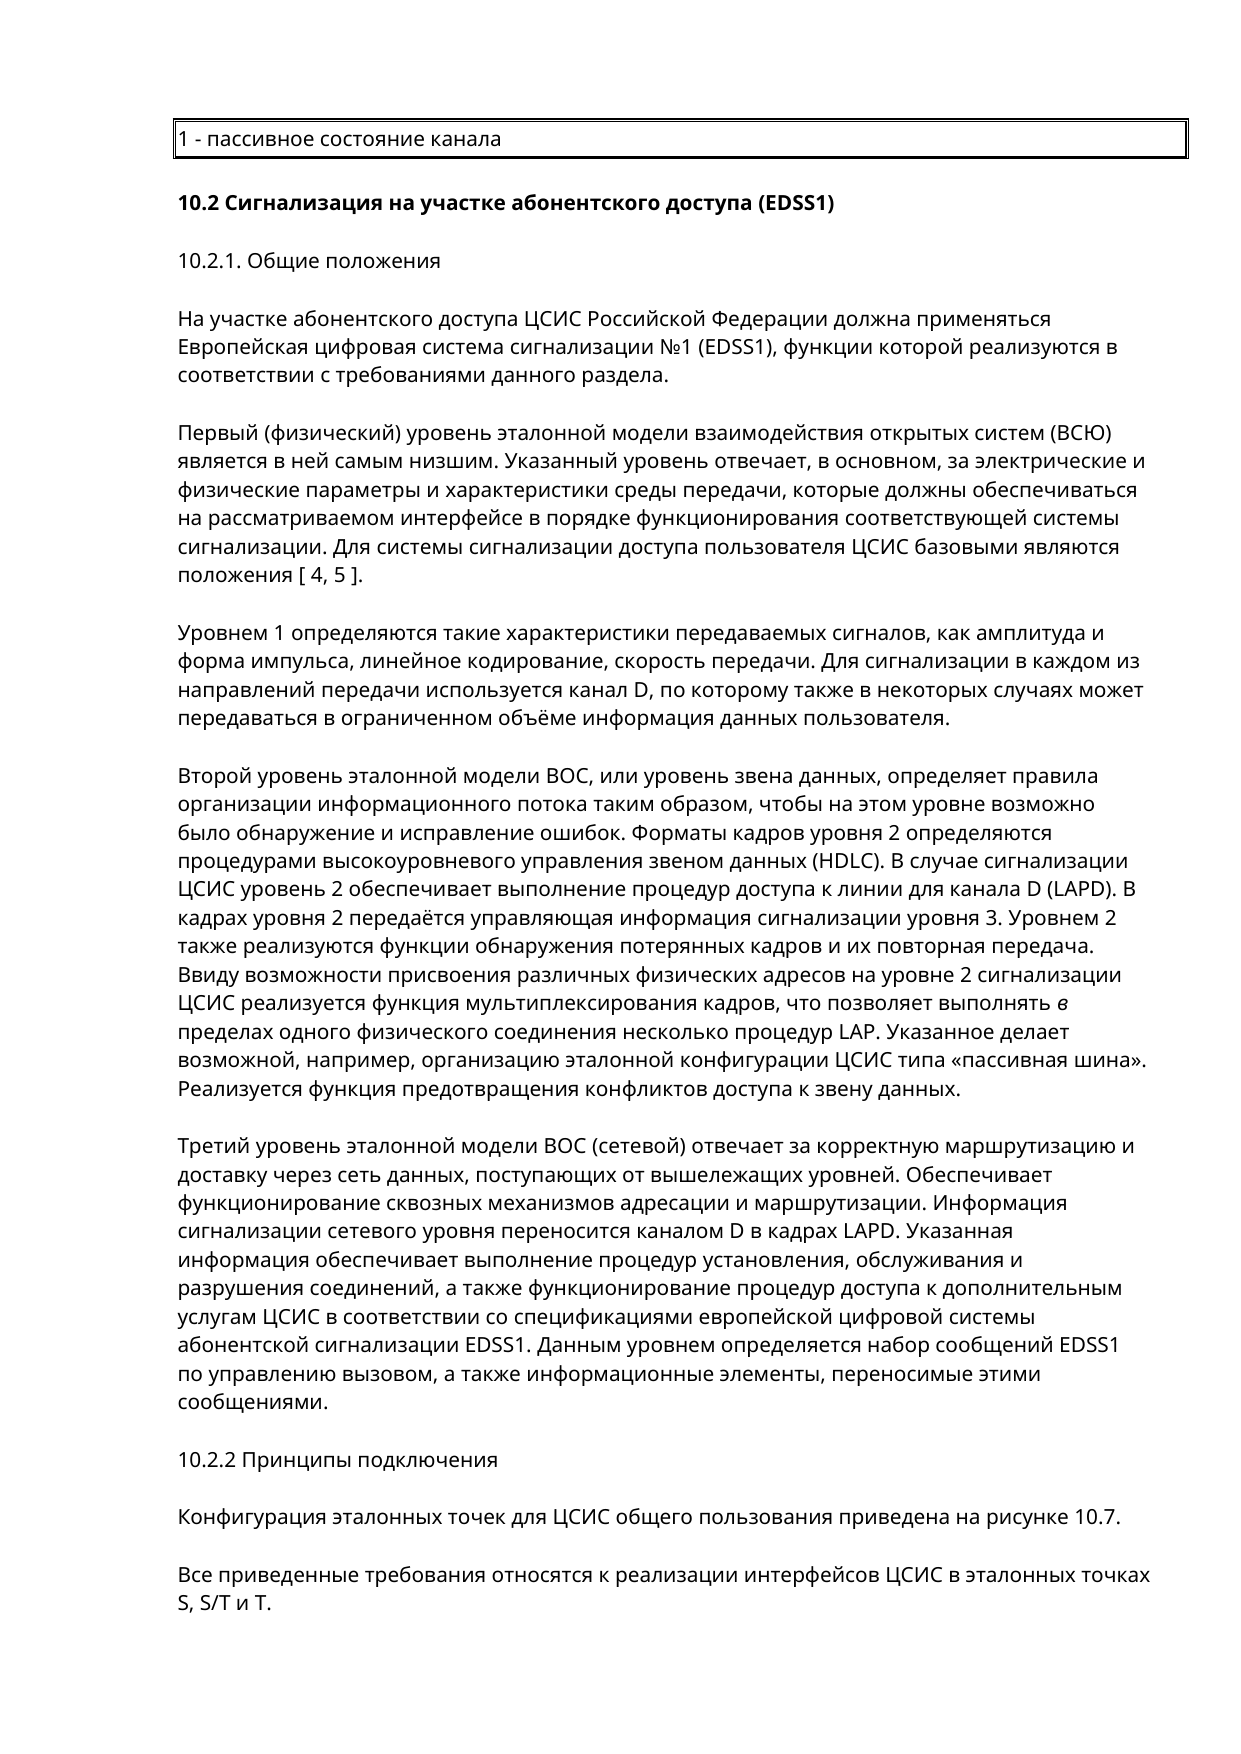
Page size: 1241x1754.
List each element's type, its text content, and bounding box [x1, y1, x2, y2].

text 10.2.2 Принципы подключения [177, 1445, 1152, 1473]
text Второй уровень эталонной модели ВОС, или уровень звена данных, определяет правила организации информационного потока таким образом, чтобы на этом уровне возможно было обнаружение и исправление ошибок. Форматы кадров уровня 2 определяются процедурами высокоуровневого управления звеном данных (HDLC). В случае сигнализации ЦСИС уровень 2 обеспечивает выполнение процедур доступа к линии для канала D (LAPD). В кадрах уровня 2 передаётся управляющая информация сигнализации уровня 3. Уровнем 2 также реализуются функции обнаружения потерянных кадров и их повторная передача. Ввиду возможности присвоения различных физических адресов на уровне 2 сигнализации ЦСИС реализуется функция мультиплексирования кадров, что позволяет выполнять в пределах одного физического соединения несколько процедур LAP. Указанное делает возможной, например, организацию эталонной конфигурации ЦСИС типа «пассивная шина». Реализуется функция предотвращения конфликтов доступа к звену данных. [177, 761, 1152, 1102]
text На участке абонентского доступа ЦСИС Российской Федерации должна применяться Европейская цифровая система сигнализации №1 (EDSS1), функции которой реализуются в соответствии с требованиями данного раздела. [177, 304, 1152, 389]
text Конфигурация эталонных точек для ЦСИС общего пользования приведена на рисунке 10.7. [177, 1502, 1152, 1531]
text Первый (физический) уровень эталонной модели взаимодействия открытых систем (ВСЮ) является в ней самым низшим. Указанный уровень отвечает, в основном, за электрические и физические параметры и характеристики среды передачи, которые должны обеспечиваться на рассматриваемом интерфейсе в порядке функционирования соответствующей системы сигнализации. Для системы сигнализации доступа пользователя ЦСИС базовыми являются положения [ 4, 5 ]. [177, 418, 1152, 589]
text Третий уровень эталонной модели ВОС (сетевой) отвечает за корректную маршрутизацию и доставку через сеть данных, поступающих от вышележащих уровней. Обеспечивает функционирование сквозных механизмов адресации и маршрутизации. Информация сигнализации сетевого уровня переносится каналом D в кадрах LAPD. Указанная информация обеспечивает выполнение процедур установления, обслуживания и разрушения соединений, а также функционирование процедур доступа к дополнительным услугам ЦСИС в соответствии со спецификациями европейской цифровой системы абонентской сигнализации EDSS1. Данным уровнем определяется набор сообщений EDSS1 по управлению вызовом, а также информационные элементы, переносимые этими сообщениями. [177, 1131, 1152, 1416]
text Уровнем 1 определяются такие характеристики передаваемых сигналов, как амплитуда и форма импульса, линейное кодирование, скорость передачи. Для сигнализации в каждом из направлений передачи используется канал D, по которому также в некоторых случаях может передаваться в ограниченном объёме информация данных пользователя. [177, 618, 1152, 732]
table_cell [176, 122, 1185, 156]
text 10.2 Сигнализация на участке абонентского доступа (EDSS1) [177, 188, 1152, 217]
text Все приведенные требования относятся к реализации интерфейсов ЦСИС в эталонных точках S, S/T и Т. [177, 1560, 1152, 1617]
text 10.2.1. Общие положения [177, 246, 1152, 274]
